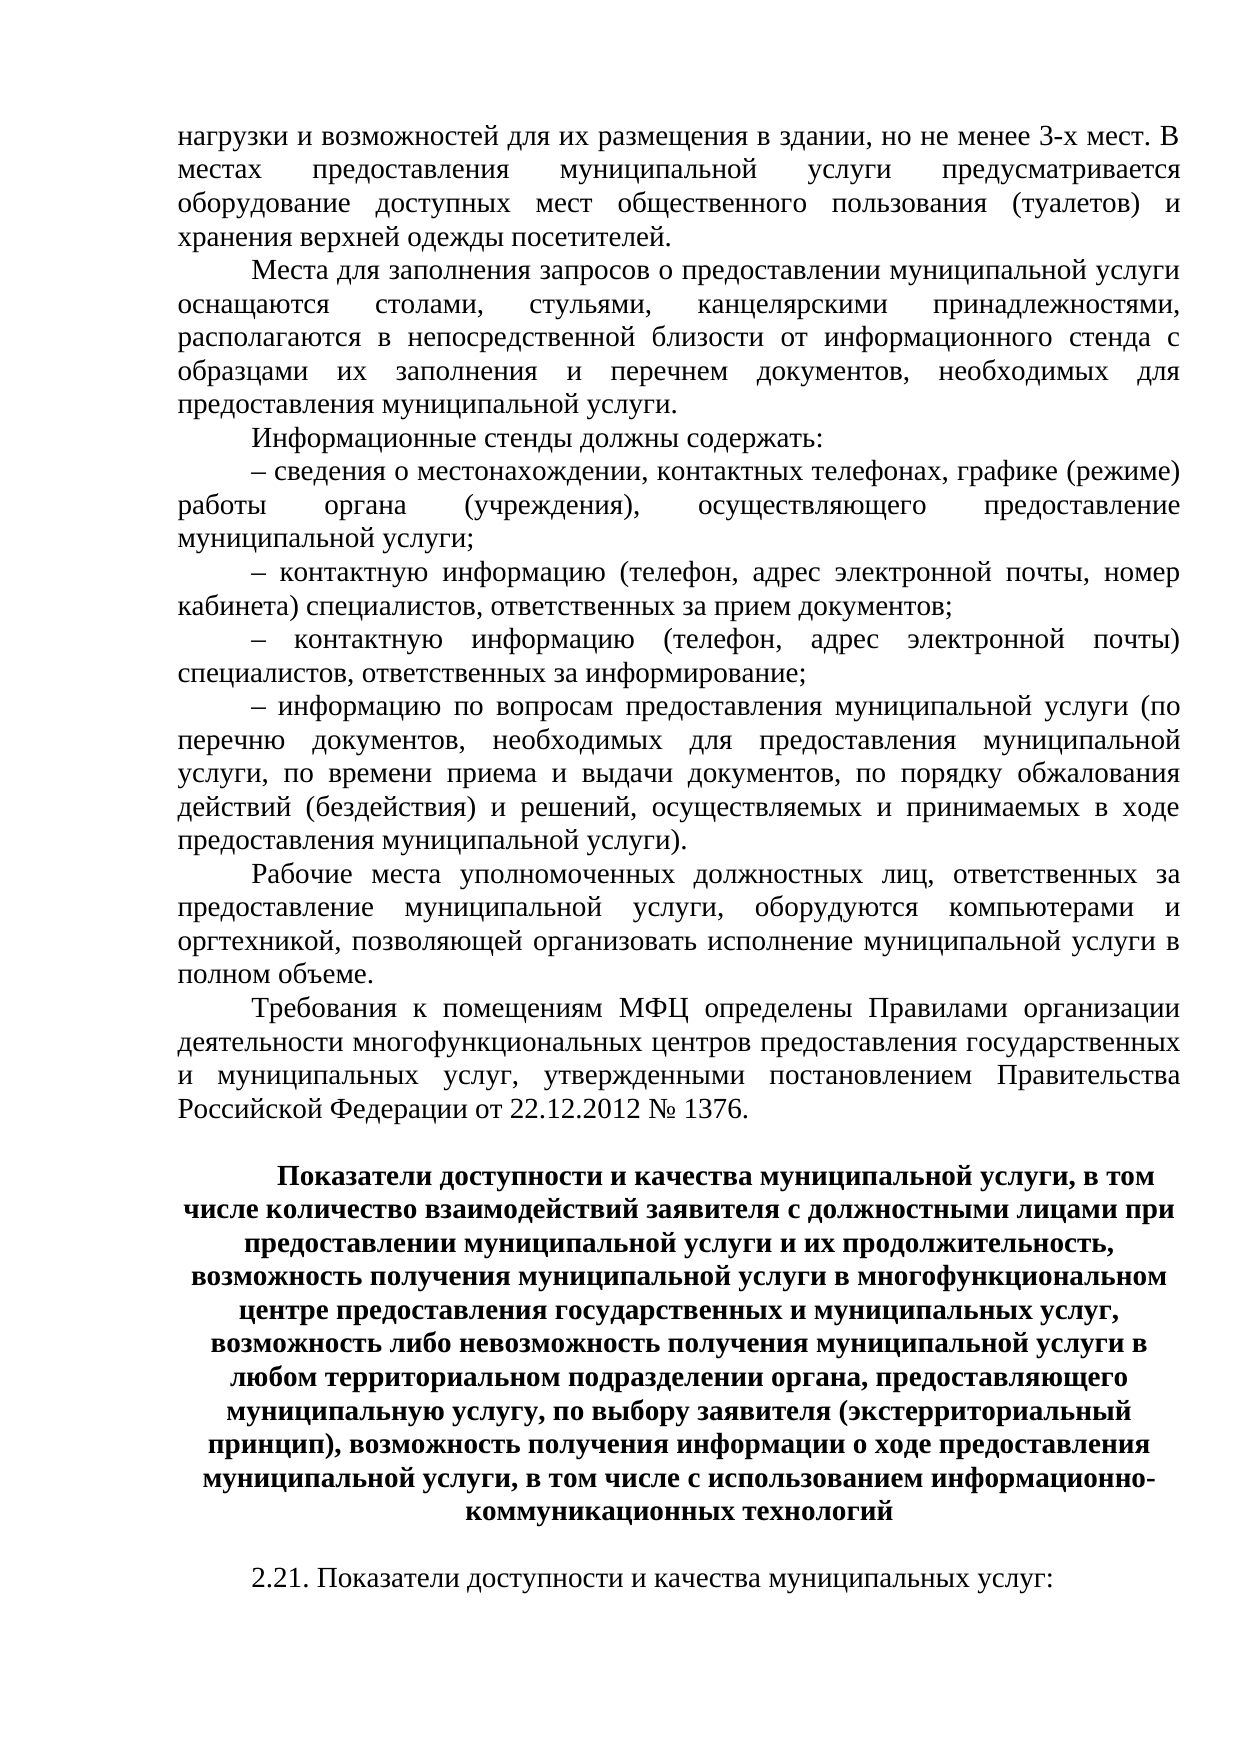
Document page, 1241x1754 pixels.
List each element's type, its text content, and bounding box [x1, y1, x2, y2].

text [177, 118, 1181, 252]
text – контактную информацию (телефон, адрес электронной почты, номер кабинета) специалистов, ответственных за прием документов; [177, 554, 1181, 621]
text – контактную информацию (телефон, адрес электронной почты) специалистов, ответственных за информирование; [177, 621, 1181, 688]
text Рабочие места уполномоченных должностных лиц, ответственных за предоставление муниципальной услуги, оборудуются компьютерами и оргтехникой, позволяющей организовать исполнение муниципальной услуги в полном объеме. [177, 856, 1181, 990]
text – информацию по вопросам предоставления муниципальной услуги (по перечню документов, необходимых для предоставления муниципальной услуги, по времени приема и выдачи документов, по порядку обжалования действий (бездействия) и решений, осуществляемых и принимаемых в ходе предоставления муниципальной услуги). [177, 688, 1181, 856]
text Требования к помещениям МФЦ определены Правилами организации деятельности многофункциональных центров предоставления государственных и муниципальных услуг, утвержденными постановлением Правительства Российской Федерации от 22.12.2012 № 1376. [177, 990, 1181, 1124]
text Места для заполнения запросов о предоставлении муниципальной услуги оснащаются столами, стульями, канцелярскими принадлежностями, располагаются в непосредственной близости от информационного стенда с образцами их заполнения и перечнем документов, необходимых для предоставления муниципальной услуги. [177, 252, 1181, 420]
text Информационные стенды должны содержать: [177, 420, 1181, 453]
text – сведения о местонахождении, контактных телефонах, графике (режиме) работы органа (учреждения), осуществляющего предоставление муниципальной услуги; [177, 453, 1181, 554]
text Показатели доступности и качества муниципальной услуги, в том числе количество взаимодействий заявителя с должностными лицами при предоставлении муниципальной услуги и их продолжительность, возможность получения муниципальной услуги в многофункциональном центре предоставления государственных и муниципальных услуг, возможность либо невозможность получения муниципальной услуги в любом территориальном подразделении органа, предоставляющего муниципальную услугу, по выбору заявителя (экстерриториальный принцип), возможность получения информации о ходе предоставления муниципальной услуги, в том числе с использованием информационно-коммуникационных технологий [177, 1158, 1181, 1527]
text 2.21. Показатели доступности и качества муниципальных услуг: [177, 1560, 1181, 1594]
